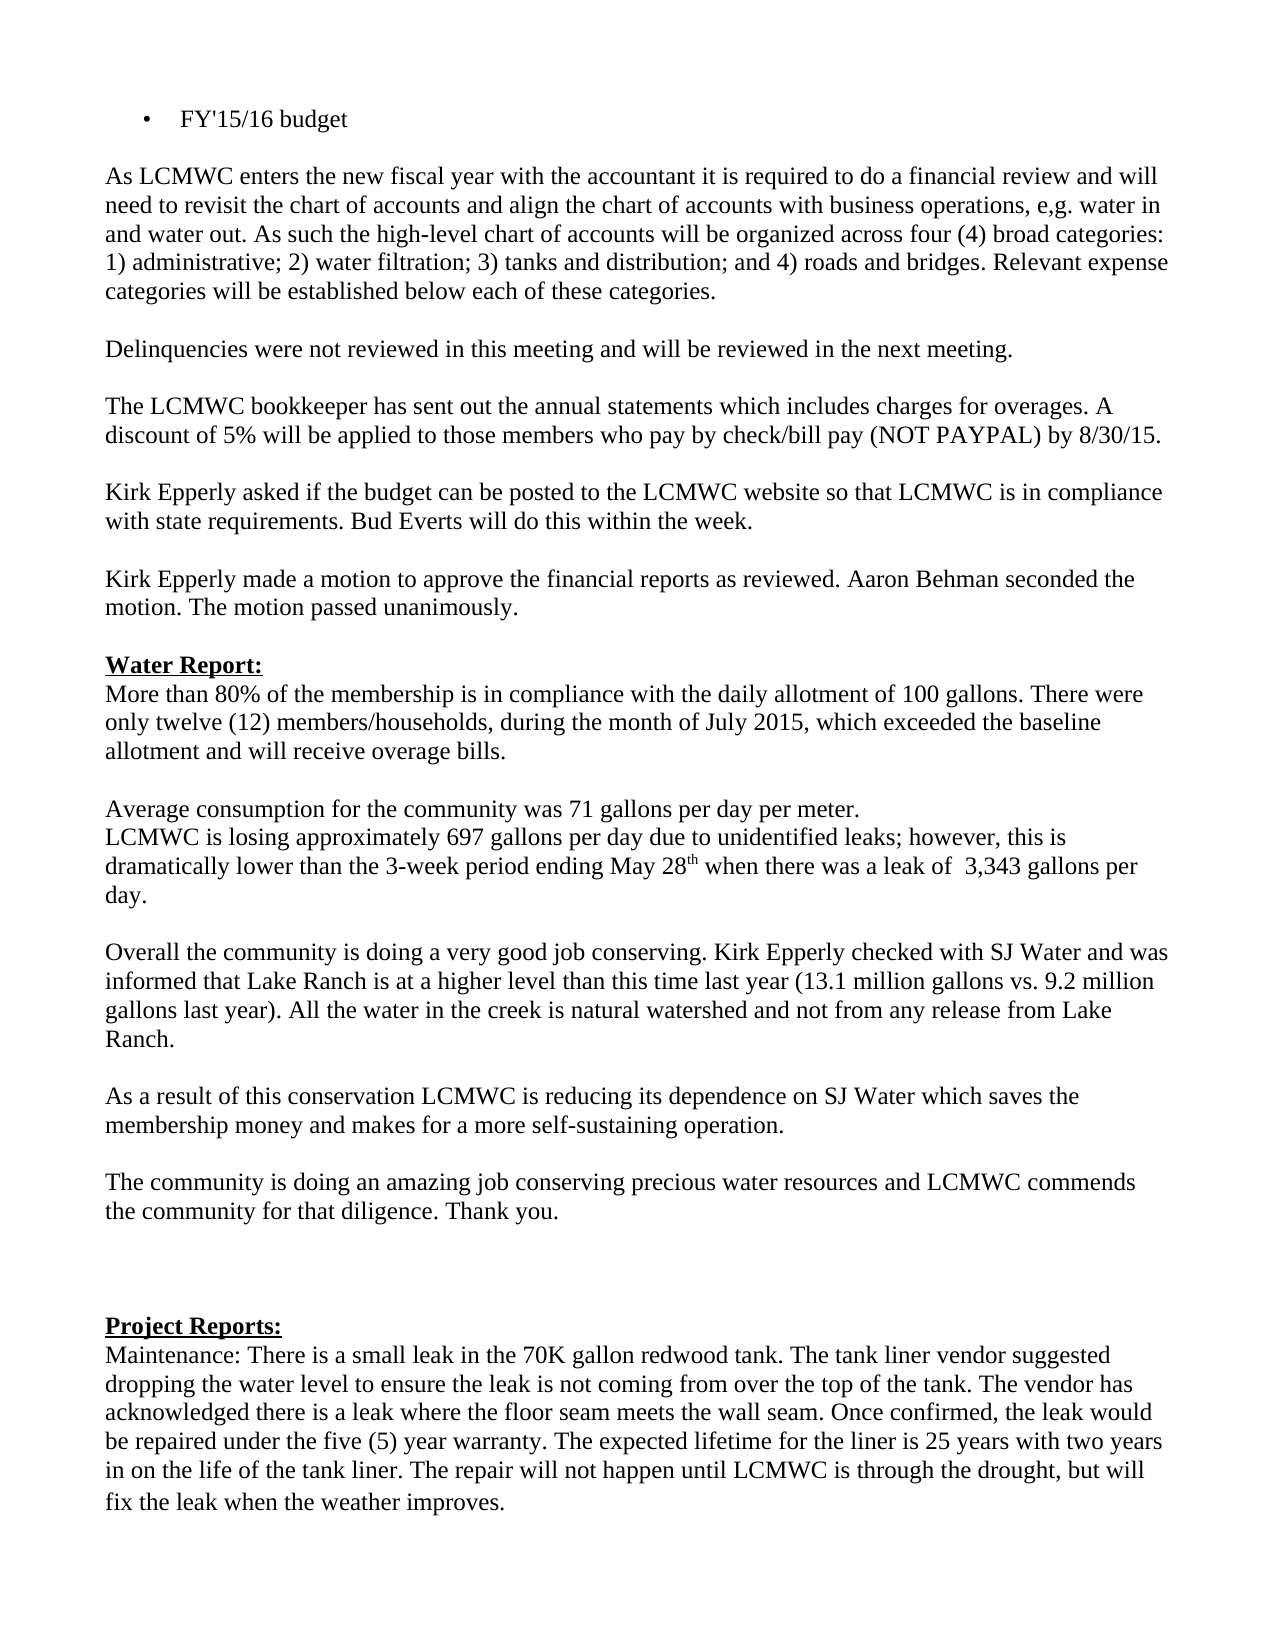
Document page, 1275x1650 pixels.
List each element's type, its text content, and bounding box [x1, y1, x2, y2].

text As LCMWC enters the new fiscal year with the accountant it is required to do a financial review and will need to revisit the chart of accounts and align the chart of accounts with business operations, e,g. water in and water out. As such the high-level chart of accounts will be organized across four (4) broad categories: 1) administrative; 2) water filtration; 3) tanks and distribution; and 4) roads and bridges. Relevant expense categories will be established below each of these categories. [105, 161, 1170, 305]
text Maintenance: There is a small leak in the 70K gallon redwood tank. The tank liner vendor suggested dropping the water level to ensure the leak is not coming from over the top of the tank. The vendor has acknowledged there is a leak where the floor seam meets the wall seam. Once confirmed, the leak would be repaired under the five (5) year warranty. The expected lifetime for the liner is 25 years with two years in on the life of the tank liner. The repair will not happen until LCMWC is through the drought, but will fix the leak when the weather improves. [105, 1340, 1170, 1518]
text More than 80% of the membership is in compliance with the daily allotment of 100 gallons. There were only twelve (12) members/households, during the month of July 2015, which exceeded the baseline allotment and will receive overage bills. [105, 679, 1170, 765]
text Delinquencies were not reviewed in this meeting and will be reviewed in the next meeting. [105, 334, 1170, 362]
text Kirk Epperly made a motion to approve the financial reports as reviewed. Aaron Behman seconded the motion. The motion passed unanimously. [105, 564, 1170, 621]
text As a result of this conservation LCMWC is reducing its dependence on SJ Water which saves the membership money and makes for a more self-sustaining operation. [105, 1081, 1170, 1139]
text Kirk Epperly asked if the budget can be posted to the LCMWC website so that LCMWC is in compliance with state requirements. Bud Everts will do this within the week. [105, 477, 1170, 535]
text Overall the community is doing a very good job conserving. Kirk Epperly checked with SJ Water and was informed that Lake Ranch is at a higher level than this time last year (13.1 million gallons vs. 9.2 million gallons last year). All the water in the creek is natural watershed and not from any release from Lake Ranch. [105, 937, 1170, 1052]
list FY'15/16 budget [142, 104, 1170, 132]
text Water Report: [105, 650, 1170, 679]
text Project Reports: [105, 1311, 1170, 1340]
text The LCMWC bookkeeper has sent out the annual statements which includes charges for overages. A discount of 5% will be applied to those members who pay by check/bill pay (NOT PAYPAL) by 8/30/15. [105, 391, 1170, 449]
text Average consumption for the community was 71 gallons per day per meter. [105, 794, 1170, 822]
text LCMWC is losing approximately 697 gallons per day due to unidentified leaks; however, this is dramatically lower than the 3-week period ending May 28th when there was a leak of 3,343 gallons per day. [105, 822, 1170, 909]
text The community is doing an amazing job conserving precious water resources and LCMWC commends the community for that diligence. Thank you. [105, 1167, 1170, 1225]
